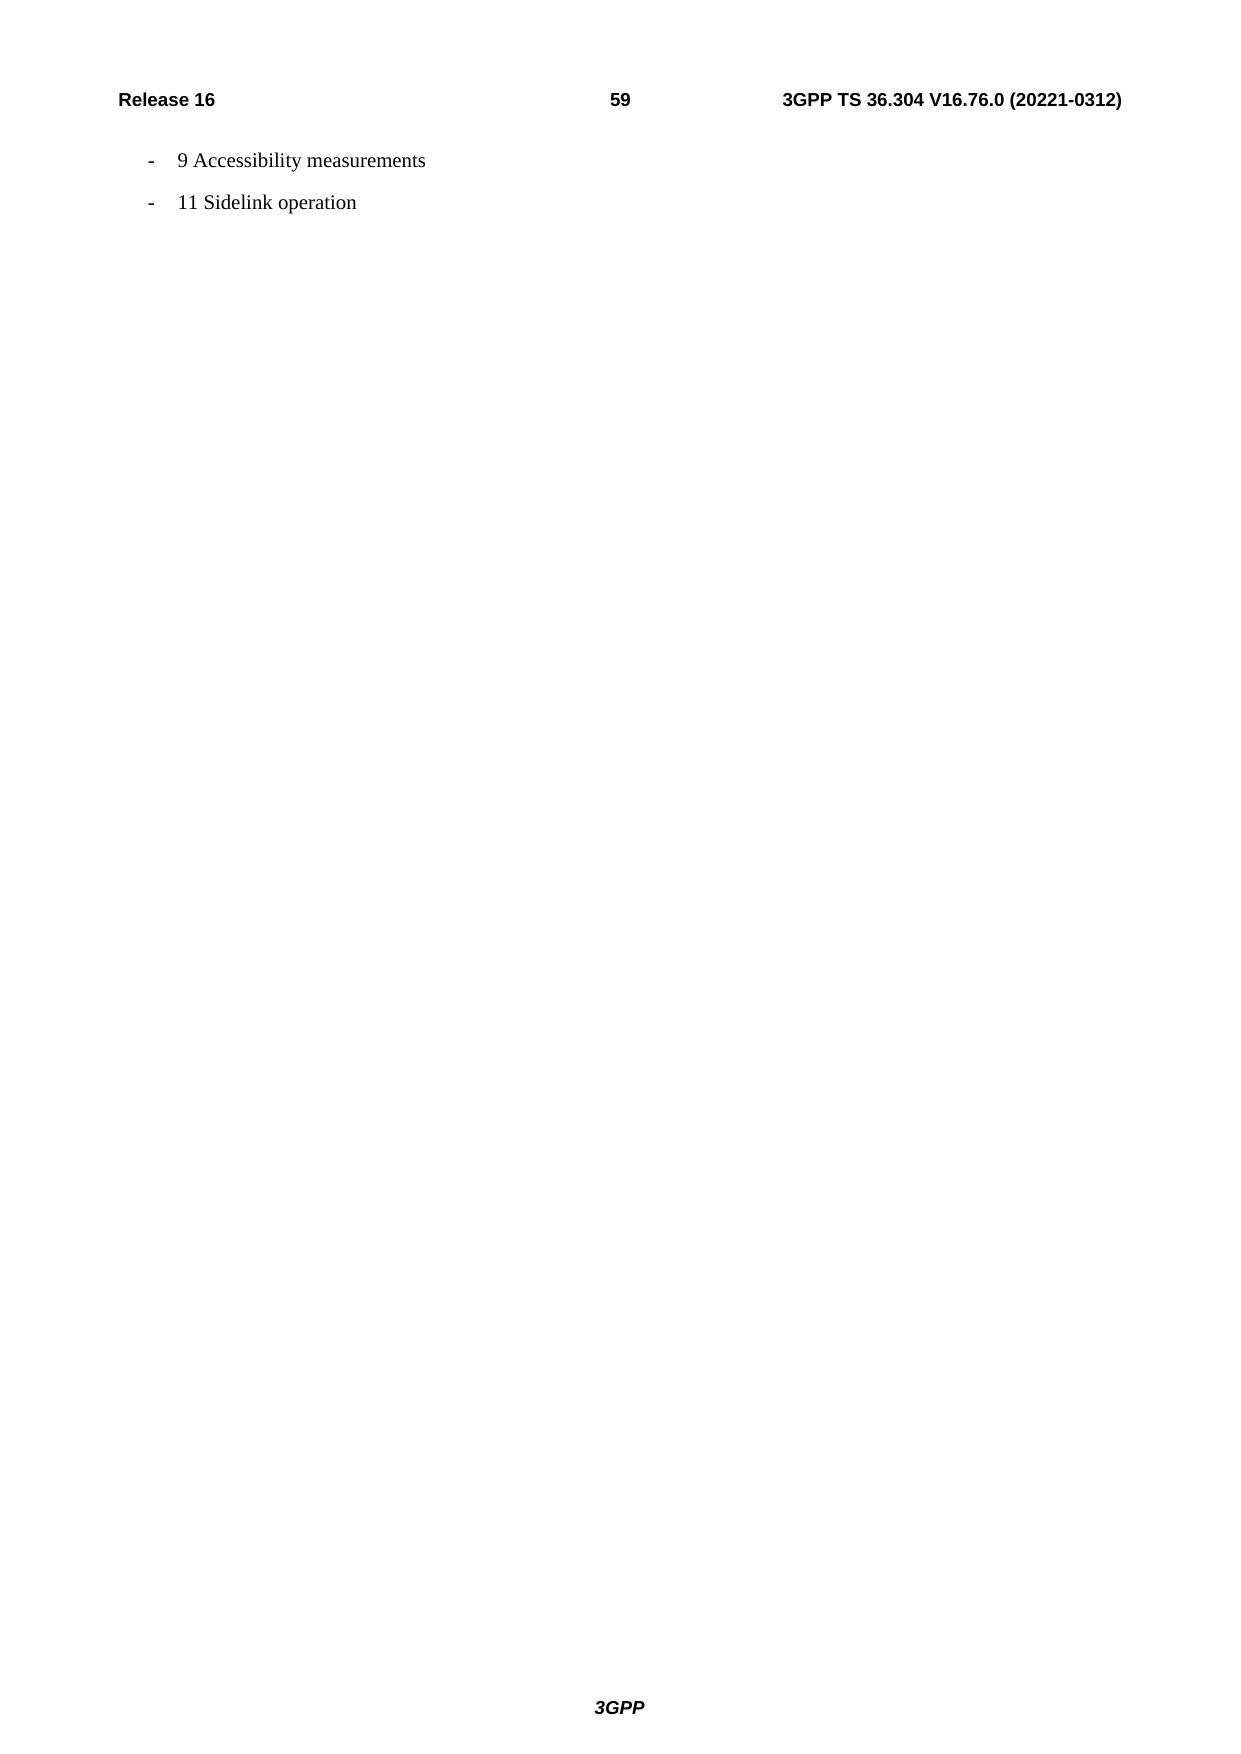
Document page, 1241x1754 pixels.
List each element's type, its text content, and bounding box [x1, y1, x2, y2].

text - 9 Accessibility measurements [148, 147, 1122, 172]
text - 11 Sidelink operation [148, 190, 1122, 214]
